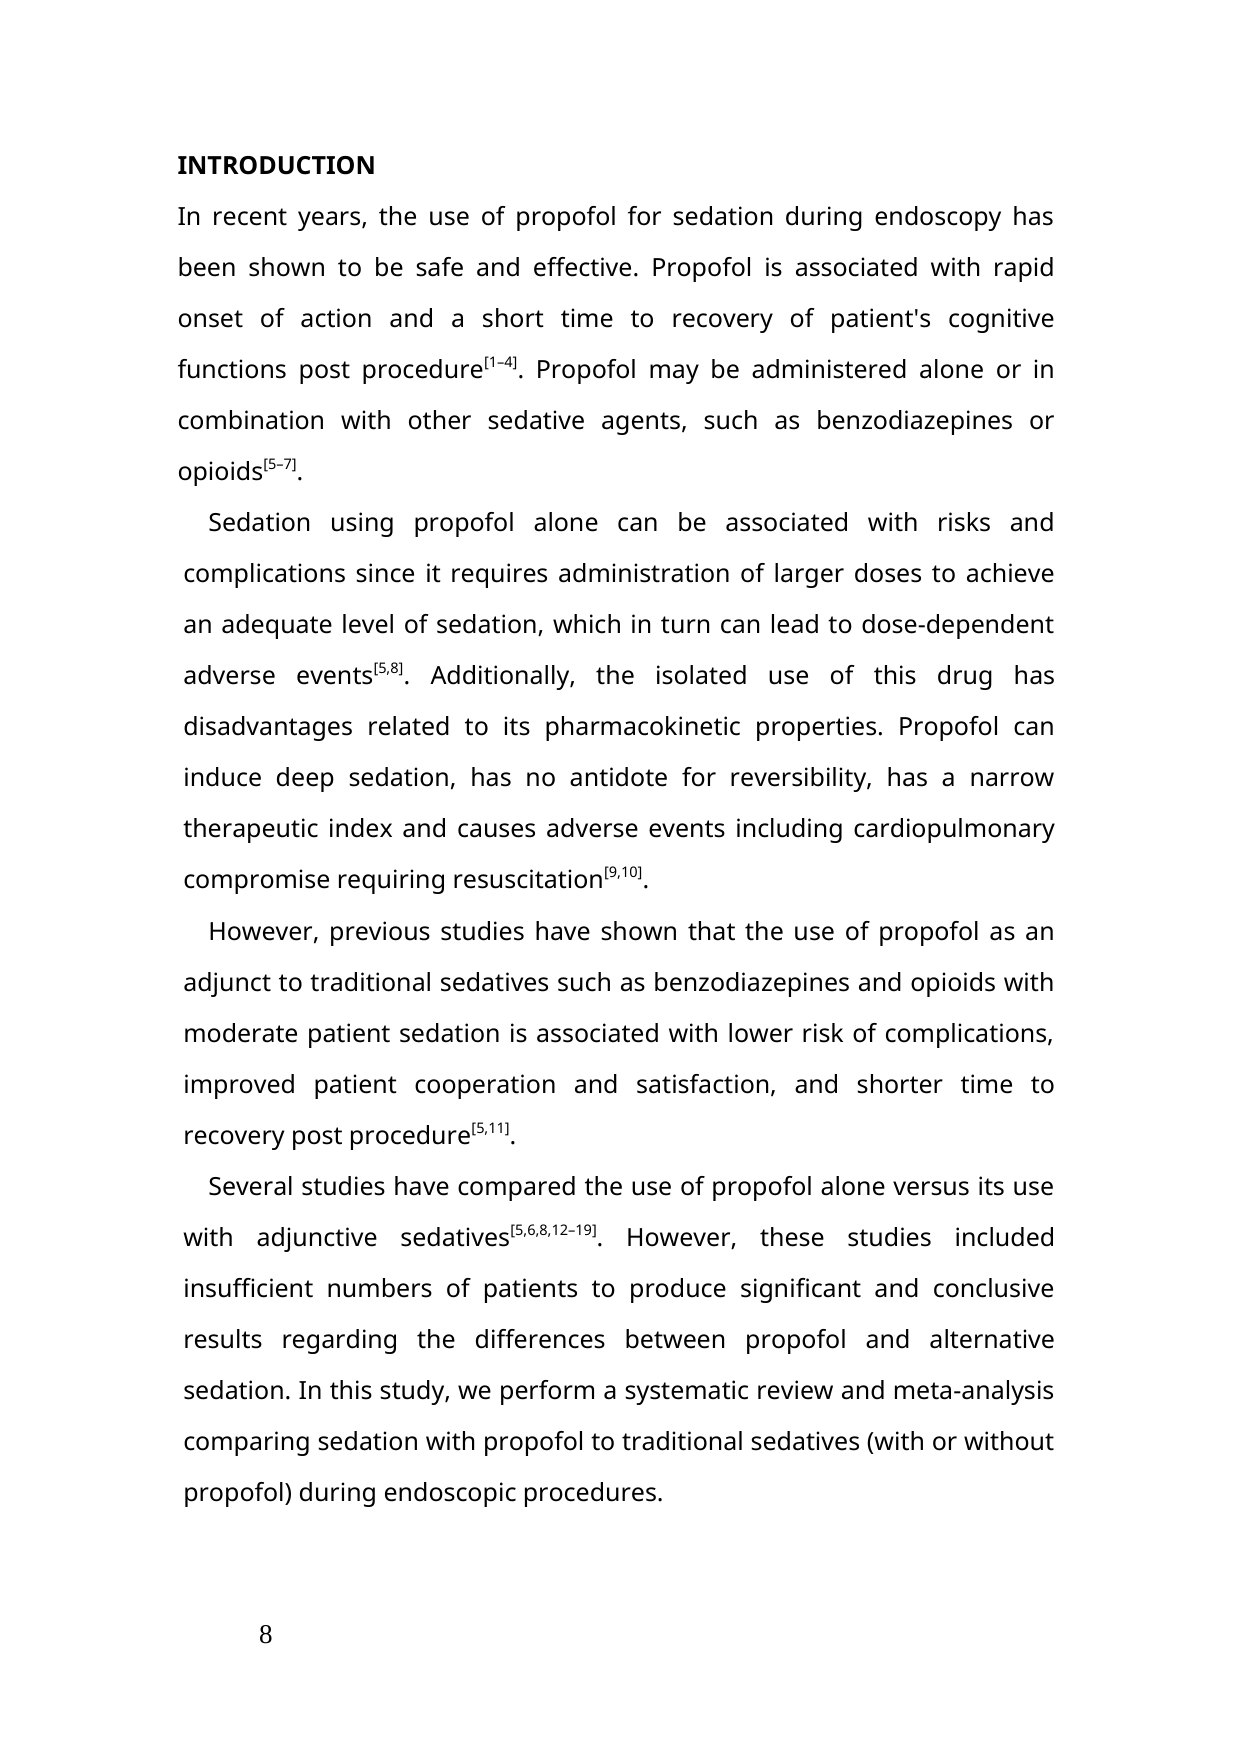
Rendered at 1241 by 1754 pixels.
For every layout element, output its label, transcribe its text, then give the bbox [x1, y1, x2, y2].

text Sedation using propofol alone can be associated with risks and complications since it requires administration of larger doses to achieve an adequate level of sedation, which in turn can lead to dose-dependent adverse events[5,8]. Additionally, the isolated use of this drug has disadvantages related to its pharmacokinetic properties. Propofol can induce deep sedation, has no antidote for reversibility, has a narrow therapeutic index and causes adverse events including cardiopulmonary compromise requiring resuscitation[9,10]. [183, 505, 1056, 896]
text INTRODUCTION [177, 148, 1063, 182]
text However, previous studies have shown that the use of propofol as an adjunct to traditional sedatives such as benzodiazepines and opioids with moderate patient sedation is associated with lower risk of complications, improved patient cooperation and satisfaction, and shorter time to recovery post procedure[5,11]. [183, 913, 1056, 1151]
text In recent years, the use of propofol for sedation during endoscopy has been shown to be safe and effective. Propofol is associated with rapid onset of action and a short time to recovery of patient's cognitive functions post procedure[1–4]. Propofol may be administered alone or in combination with other sedative agents, such as benzodiazepines or opioids[5–7]. [177, 199, 1056, 488]
text Several studies have compared the use of propofol alone versus its use with adjunctive sedatives[5,6,8,12–19]. However, these studies included insufficient numbers of patients to produce significant and conclusive results regarding the differences between propofol and alternative sedation. In this study, we perform a systematic review and meta-analysis comparing sedation with propofol to traditional sedatives (with or without propofol) during endoscopic procedures. [183, 1168, 1056, 1509]
